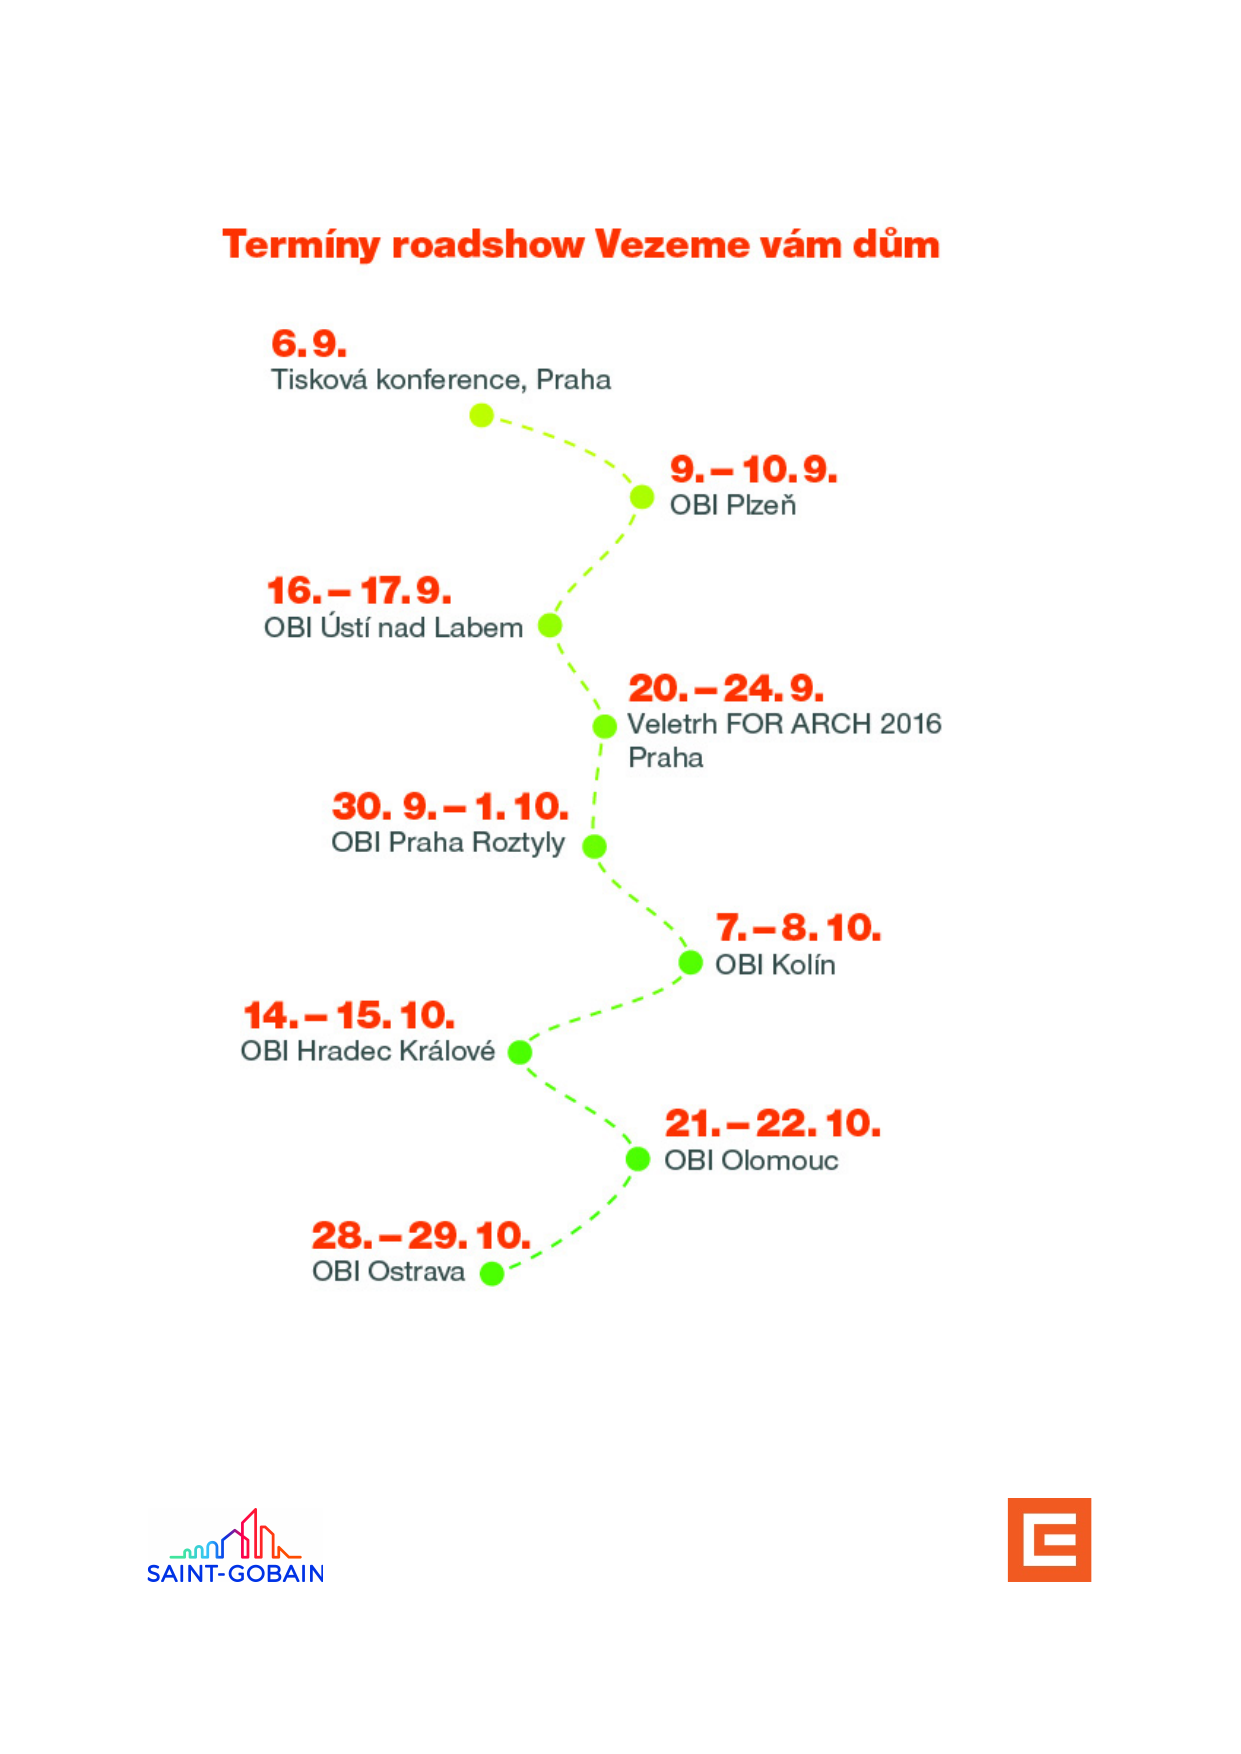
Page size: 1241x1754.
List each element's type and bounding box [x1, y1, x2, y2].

picture [147, 1508, 323, 1582]
picture [147, 147, 1016, 1376]
picture [1007, 1498, 1092, 1582]
